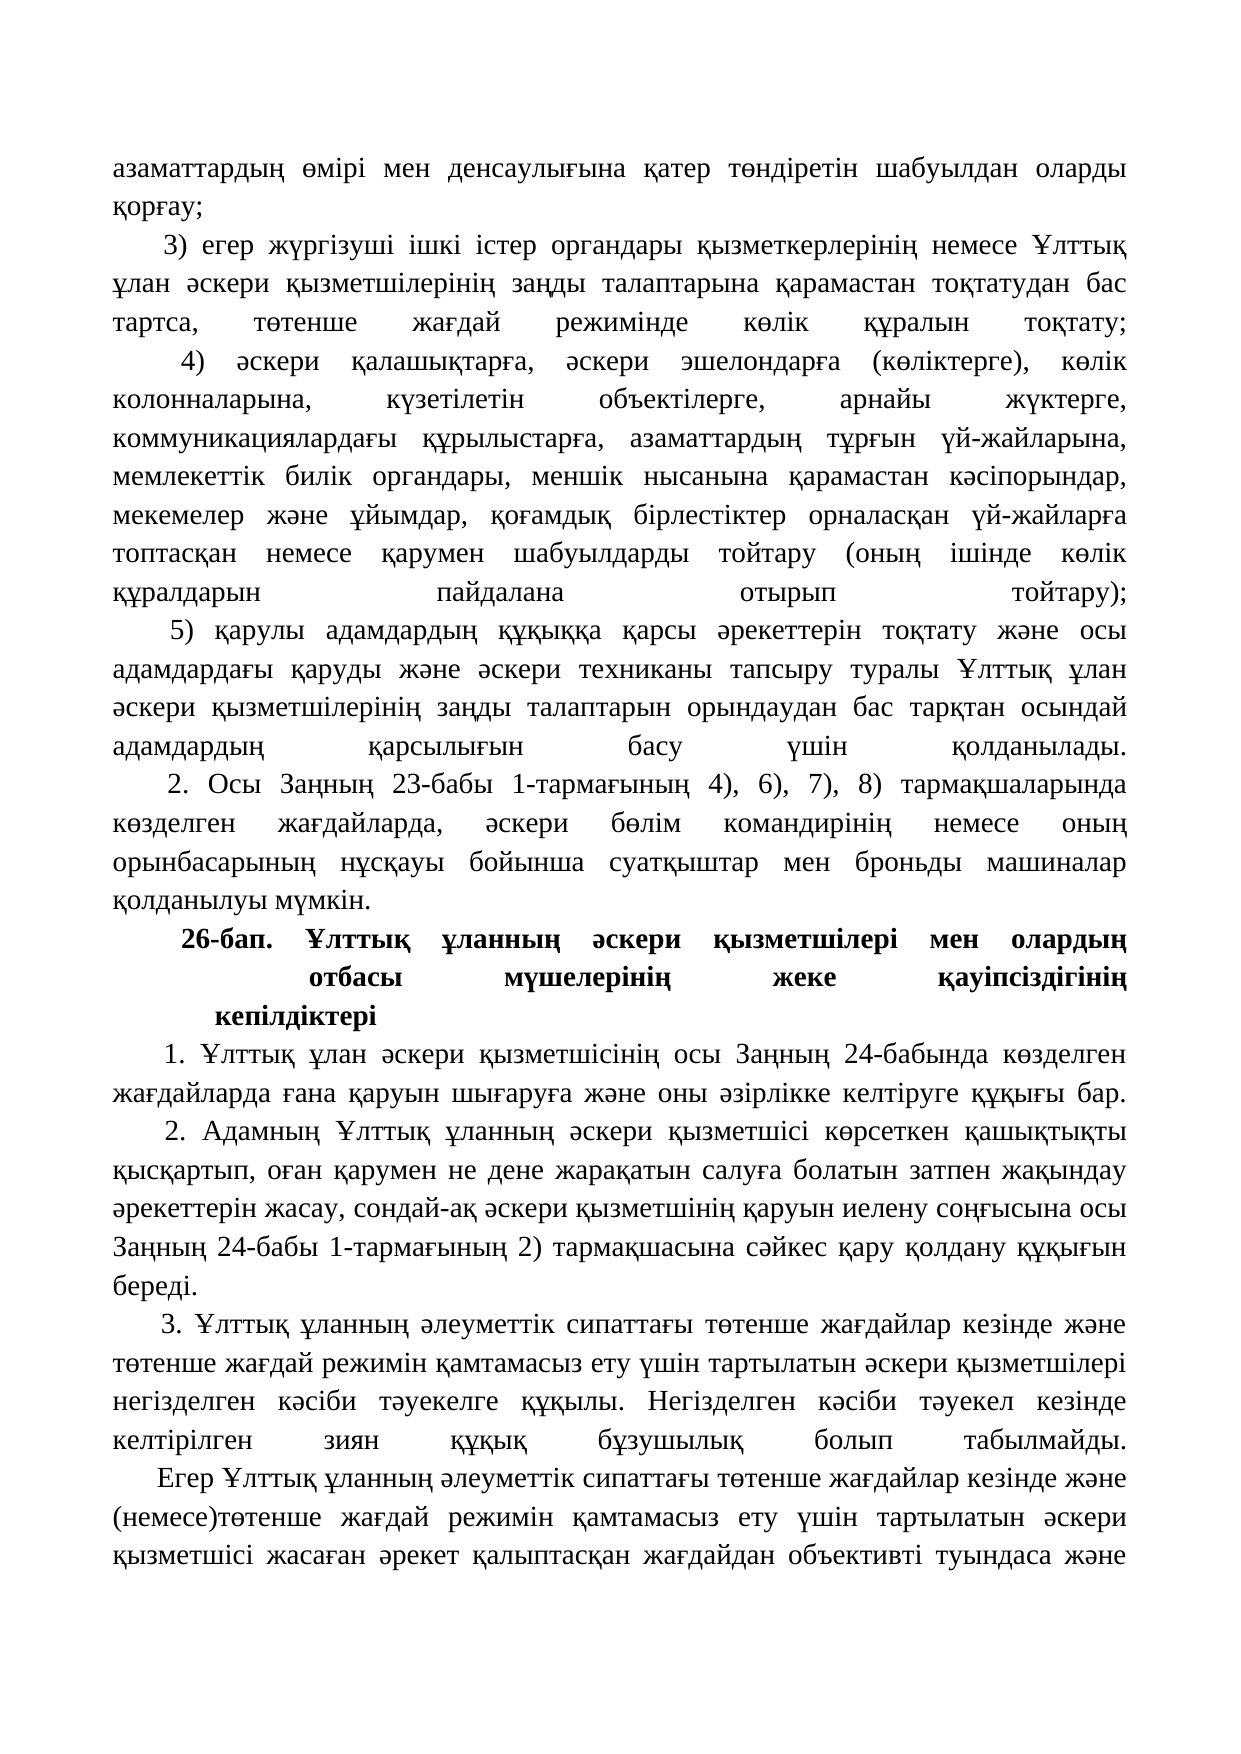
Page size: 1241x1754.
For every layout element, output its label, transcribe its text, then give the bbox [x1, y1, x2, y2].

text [112, 1036, 1128, 1571]
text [112, 150, 1128, 916]
text 26-бап. Ұлттық ұланның әскери қызметшілері мен олардың отбасы мүшелерінің жеке қауіпсіздігінің кепілдіктері [112, 921, 1128, 1031]
